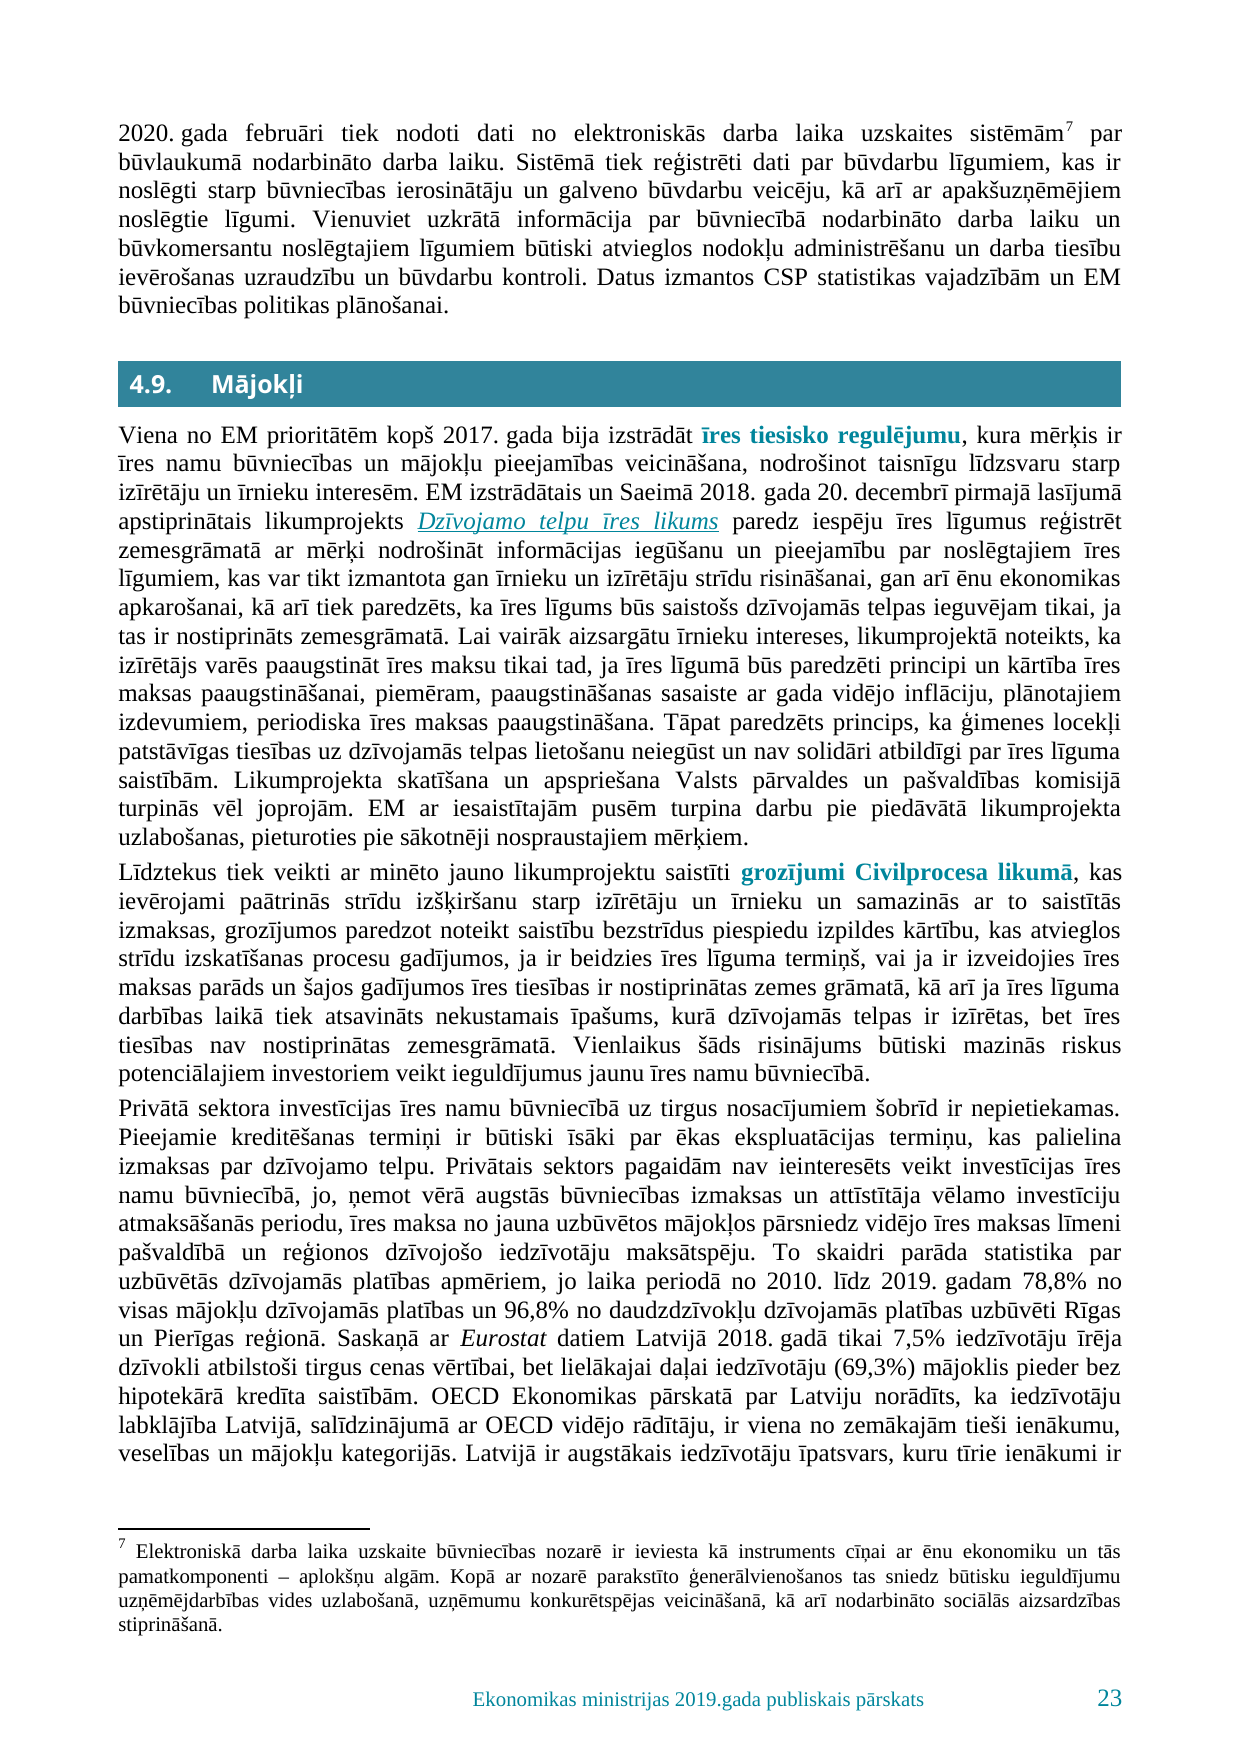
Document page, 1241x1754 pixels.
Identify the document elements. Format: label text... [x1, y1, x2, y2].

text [118, 118, 1122, 319]
table_header Mājokļi [118, 361, 1121, 407]
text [118, 1093, 1122, 1467]
text Līdztekus tiek veikti ar minēto jauno likumprojektu saistīti grozījumi Civilprocesa likumā, kas ievērojami paātrinās strīdu izšķiršanu starp izīrētāju un īrnieku un samazinās ar to saistītās izmaksas, grozījumos paredzot noteikt saistību bezstrīdus piespiedu izpildes kārtību, kas atvieglos strīdu izskatīšanas procesu gadījumos, ja ir beidzies īres līguma termiņš, vai ja ir izveidojies īres maksas parāds un šajos gadījumos īres tiesības ir nostiprinātas zemes grāmatā, kā arī ja īres līguma darbības laikā tiek atsavināts nekustamais īpašums, kurā dzīvojamās telpas ir izīrētas, bet īres tiesības nav nostiprinātas zemesgrāmatā. Vienlaikus šāds risinājums būtiski mazinās riskus potenciālajiem investoriem veikt ieguldījumus jaunu īres namu būvniecībā. [118, 857, 1122, 1087]
text Viena no EM prioritātēm kopš 2017. gada bija izstrādāt īres tiesisko regulējumu, kura mērķis ir īres namu būvniecības un mājokļu pieejamības veicināšana, nodrošinot taisnīgu līdzsvaru starp izīrētāju un īrnieku interesēm. EM izstrādātais un Saeimā 2018. gada 20. decembrī pirmajā lasījumā apstiprinātais likumprojekts Dzīvojamo telpu īres likums paredz iespēju īres līgumus reģistrēt zemesgrāmatā ar mērķi nodrošināt informācijas iegūšanu un pieejamību par noslēgtajiem īres līgumiem, kas var tikt izmantota gan īrnieku un izīrētāju strīdu risināšanai, gan arī ēnu ekonomikas apkarošanai, kā arī tiek paredzēts, ka īres līgums būs saistošs dzīvojamās telpas ieguvējam tikai, ja tas ir nostiprināts zemesgrāmatā. Lai vairāk aizsargātu īrnieku intereses, likumprojektā noteikts, ka izīrētājs varēs paaugstināt īres maksu tikai tad, ja īres līgumā būs paredzēti principi un kārtība īres maksas paaugstināšanai, piemēram, paaugstināšanas sasaiste ar gada vidējo inflāciju, plānotajiem izdevumiem, periodiska īres maksas paaugstināšana. Tāpat paredzēts princips, ka ģimenes locekļi patstāvīgas tiesības uz dzīvojamās telpas lietošanu neiegūst un nav solidāri atbildīgi par īres līguma saistībām. Likumprojekta skatīšana un apspriešana Valsts pārvaldes un pašvaldības komisijā turpinās vēl joprojām. EM ar iesaistītajām pusēm turpina darbu pie piedāvātā likumprojekta uzlabošanas, pieturoties pie sākotnēji nospraustajiem mērķiem. [118, 420, 1122, 851]
